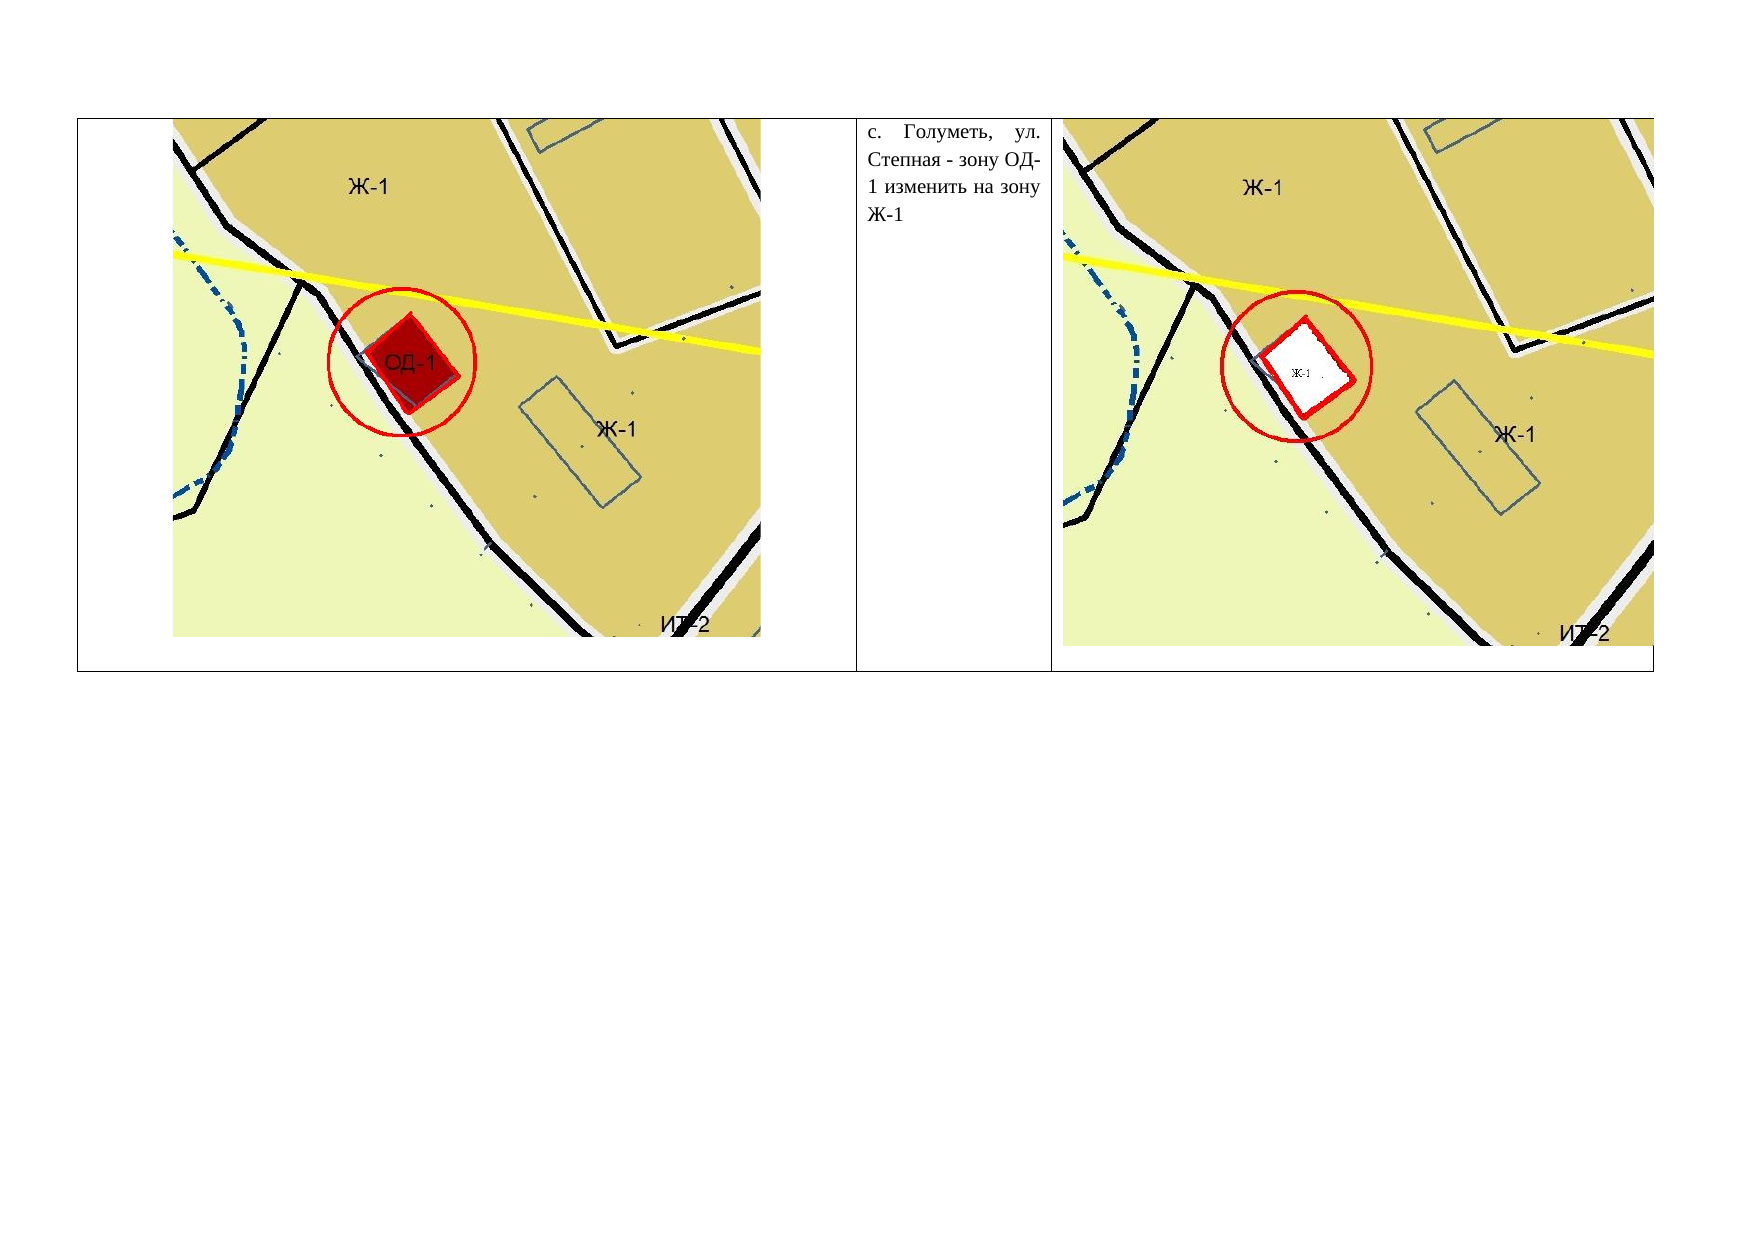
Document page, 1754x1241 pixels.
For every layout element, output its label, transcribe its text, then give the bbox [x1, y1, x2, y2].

table_cell с. Голуметь, ул. Степная - зону ОД-1 изменить на зону Ж-1 [857, 119, 1051, 671]
table_cell [1052, 119, 1653, 671]
picture [172, 119, 761, 637]
table_cell [78, 119, 856, 671]
picture [1063, 119, 1654, 646]
